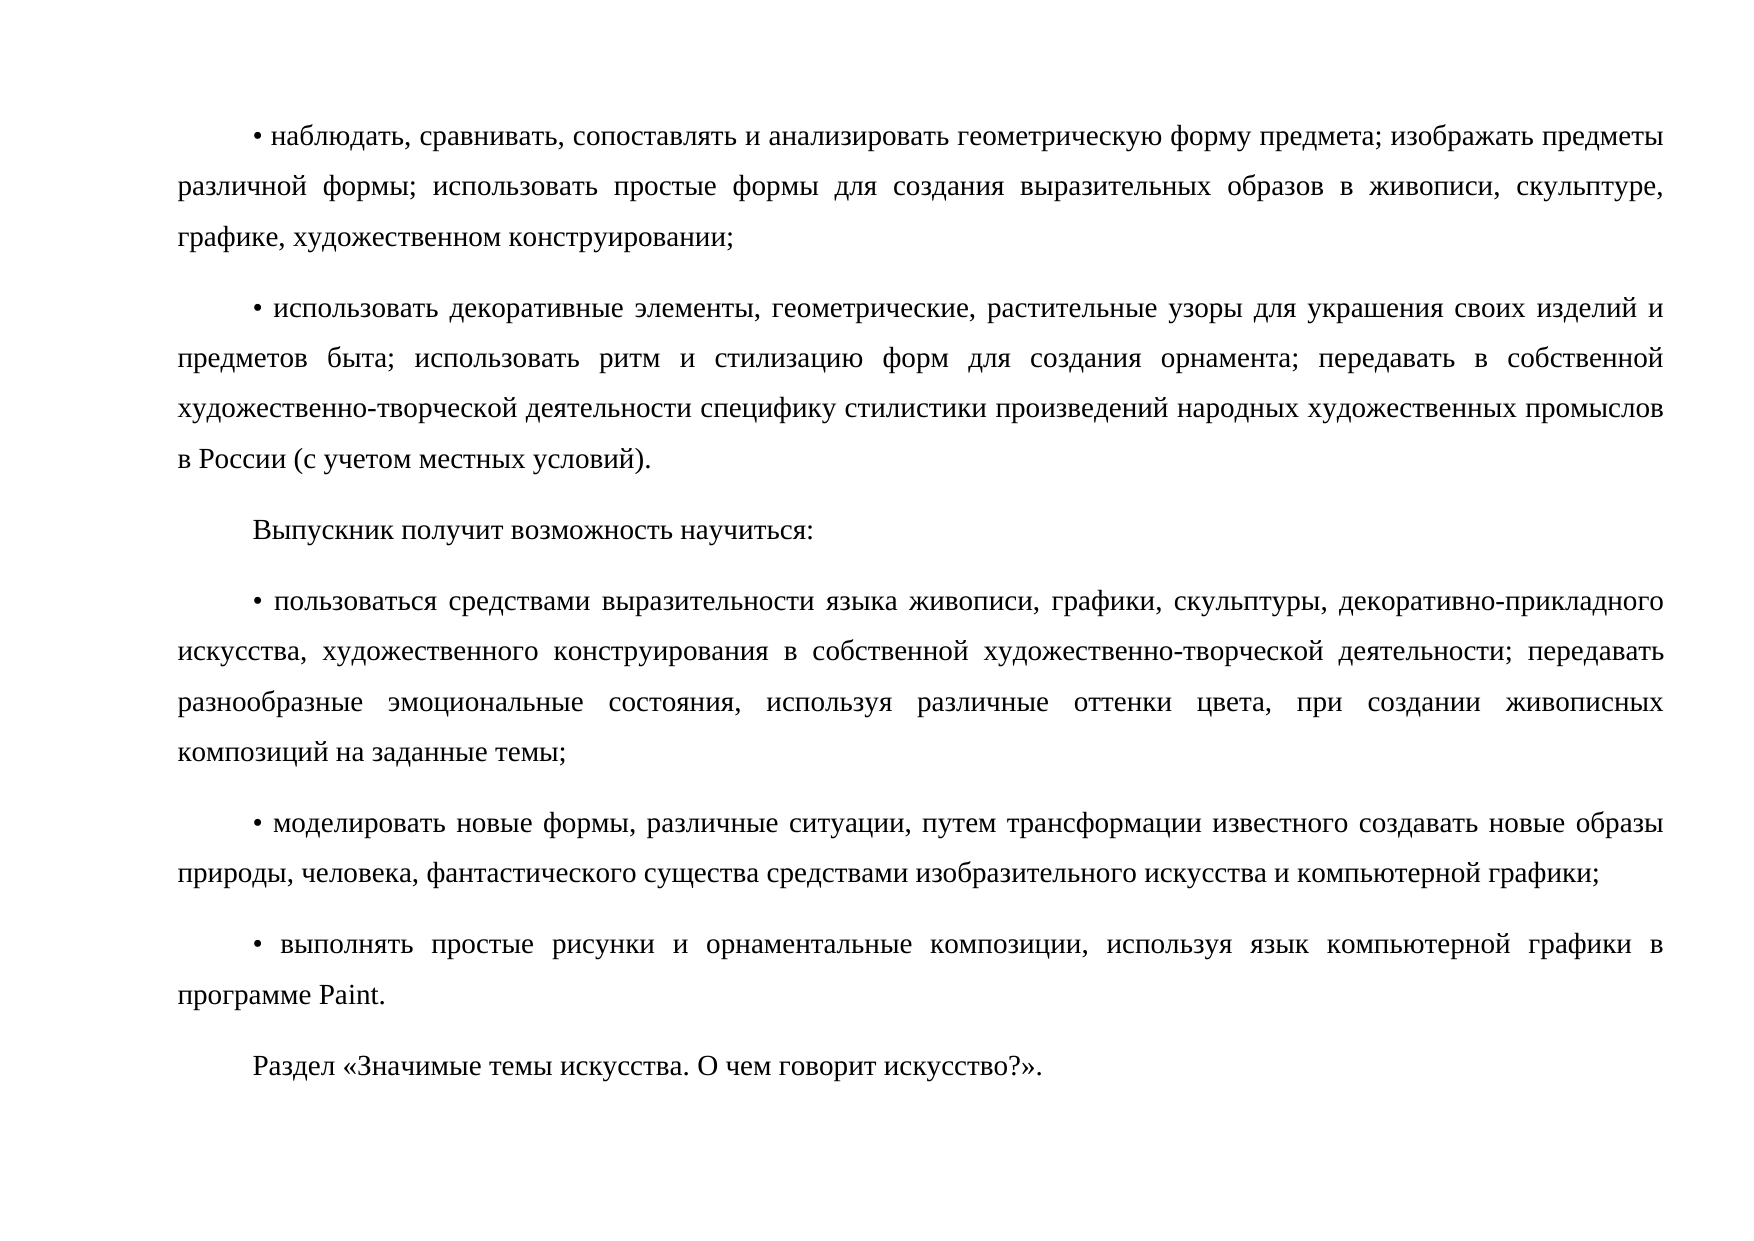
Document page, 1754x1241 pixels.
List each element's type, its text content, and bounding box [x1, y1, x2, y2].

text • выполнять простые рисунки и орнаментальные композиции, используя язык компьютерной графики в программе Paint. [177, 927, 1665, 1011]
text Выпускник получит возможность научиться: [177, 512, 1665, 546]
text • пользоваться средствами выразительности языка живописи, графики, скульптуры, декоративно-прикладного искусства, художественного конструирования в собственной художественно-творческой деятельности; передавать разнообразные эмоциональные состояния, используя различные оттенки цвета, при создании живописных композиций на заданные темы; [177, 583, 1665, 768]
text • наблюдать, сравнивать, сопоставлять и анализировать геометрическую форму предмета; изображать предметы различной формы; использовать простые формы для создания выразительных образов в живописи, скульптуре, графике, художественном конструировании; [177, 118, 1665, 252]
text • использовать декоративные элементы, геометрические, растительные узоры для украшения своих изделий и предметов быта; использовать ритм и стилизацию форм для создания орнамента; передавать в собственной художественно-творческой деятельности специфику стилистики произведений народных художественных промыслов в России (с учетом местных условий). [177, 290, 1665, 474]
text • моделировать новые формы, различные ситуации, путем трансформации известного создавать новые образы природы, человека, фантастического существа средствами изобразительного искусства и компьютерной графики; [177, 805, 1665, 889]
text Раздел «Значимые темы искусства. О чем говорит искусство?». [177, 1048, 1665, 1082]
